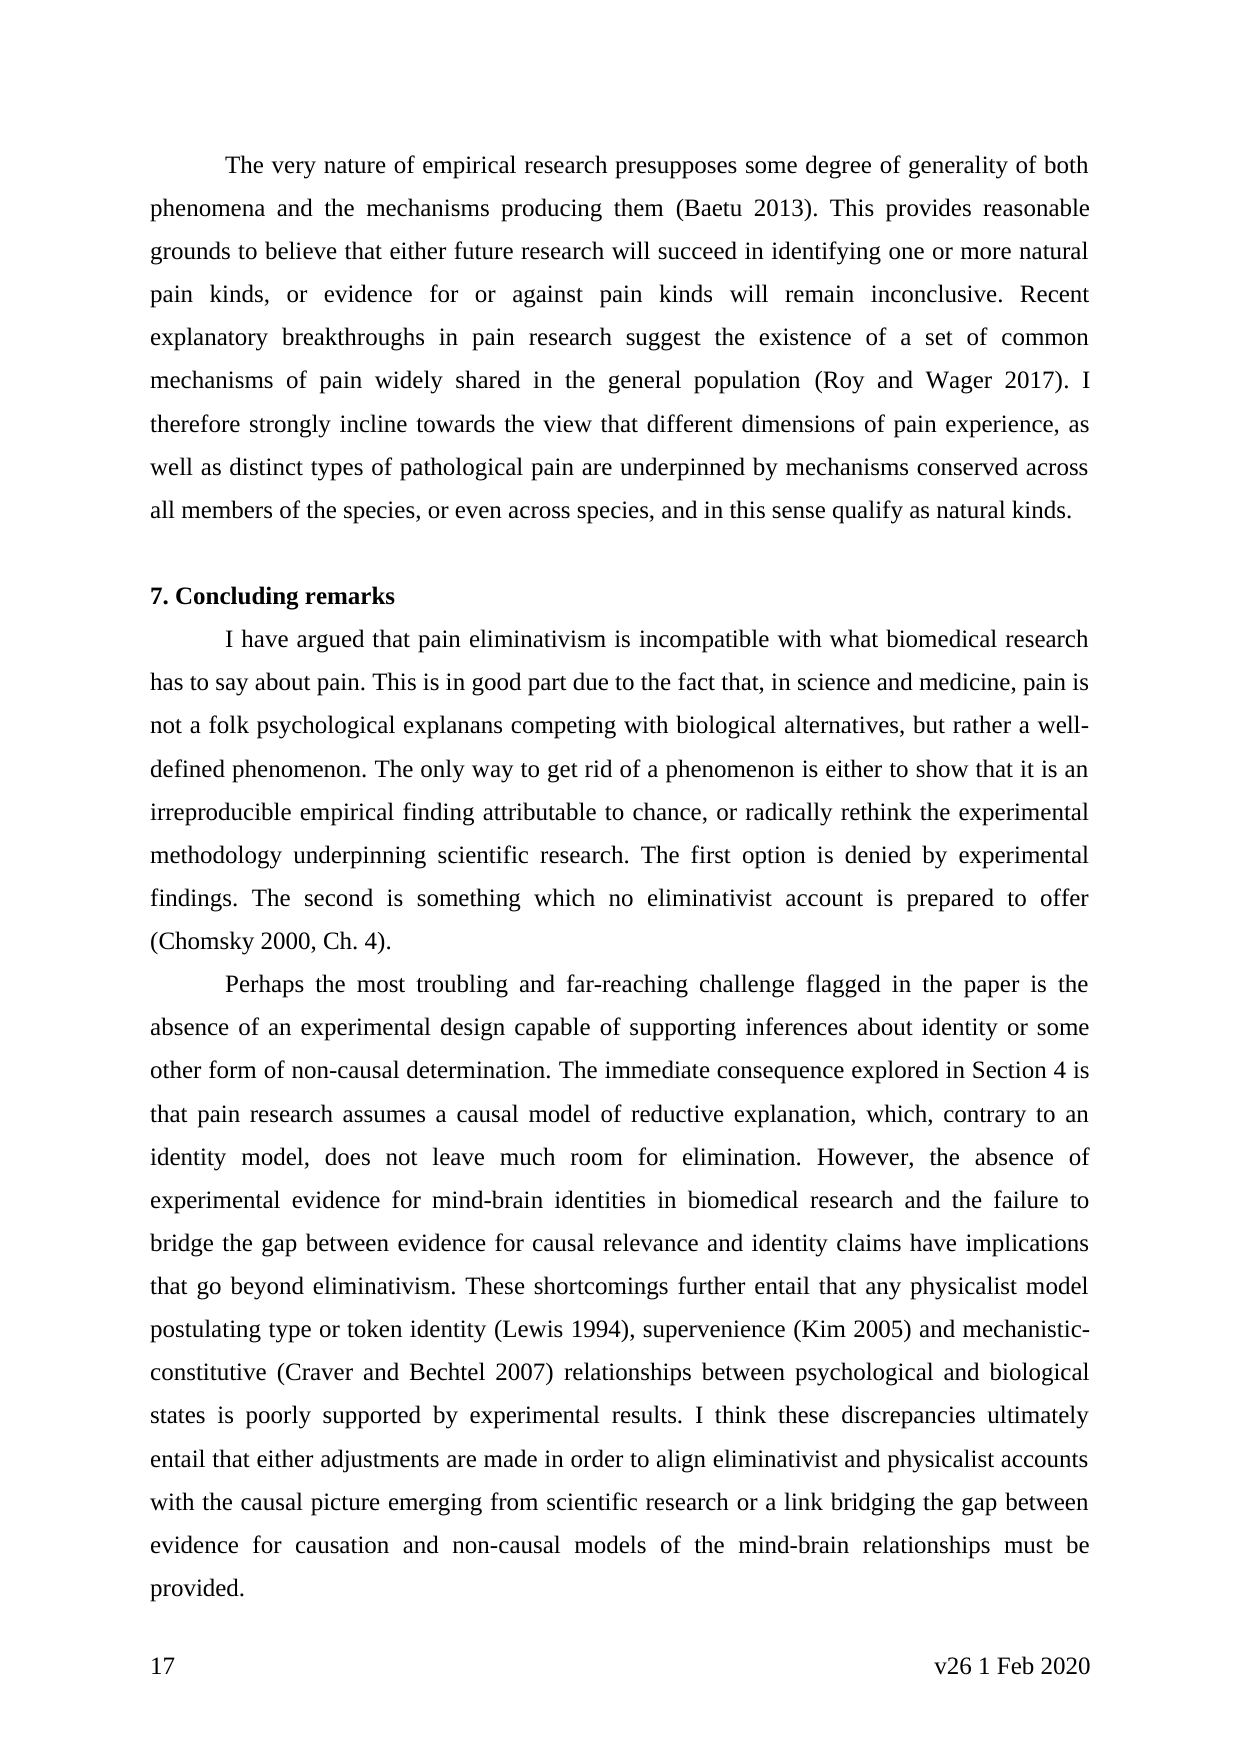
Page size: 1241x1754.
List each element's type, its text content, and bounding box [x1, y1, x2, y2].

text Perhaps the most troubling and far-reaching challenge flagged in the paper is the absence of an experimental design capable of supporting inferences about identity or some other form of non-causal determination. The immediate consequence explored in Section 4 is that pain research assumes a causal model of reductive explanation, which, contrary to an identity model, does not leave much room for elimination. However, the absence of experimental evidence for mind-brain identities in biomedical research and the failure to bridge the gap between evidence for causal relevance and identity claims have implications that go beyond eliminativism. These shortcomings further entail that any physicalist model postulating type or token identity (Lewis 1994), supervenience (Kim 2005) and mechanistic-constitutive (Craver and Bechtel 2007) relationships between psychological and biological states is poorly supported by experimental results. I think these discrepancies ultimately entail that either adjustments are made in order to align eliminativist and physicalist accounts with the causal picture emerging from scientific research or a link bridging the gap between evidence for causation and non-causal models of the mind-brain relationships must be provided. [150, 969, 1090, 1602]
text The very nature of empirical research presupposes some degree of generality of both phenomena and the mechanisms producing them (Baetu 2013). This provides reasonable grounds to believe that either future research will succeed in identifying one or more natural pain kinds, or evidence for or against pain kinds will remain inconclusive. Recent explanatory breakthroughs in pain research suggest the existence of a set of common mechanisms of pain widely shared in the general population (Roy and Wager 2017). I therefore strongly incline towards the view that different dimensions of pain experience, as well as distinct types of pathological pain are underpinned by mechanisms conserved across all members of the species, or even across species, and in this sense qualify as natural kinds. [150, 150, 1090, 524]
subtitle 7. Concluding remarks [150, 581, 1090, 610]
text I have argued that pain eliminativism is incompatible with what biomedical research has to say about pain. This is in good part due to the fact that, in science and medicine, pain is not a folk psychological explanans competing with biological alternatives, but rather a well-defined phenomenon. The only way to get rid of a phenomenon is either to show that it is an irreproducible empirical finding attributable to chance, or radically rethink the experimental methodology underpinning scientific research. The first option is denied by experimental findings. The second is something which no eliminativist account is prepared to offer (Chomsky 2000, Ch. 4). [150, 624, 1090, 955]
